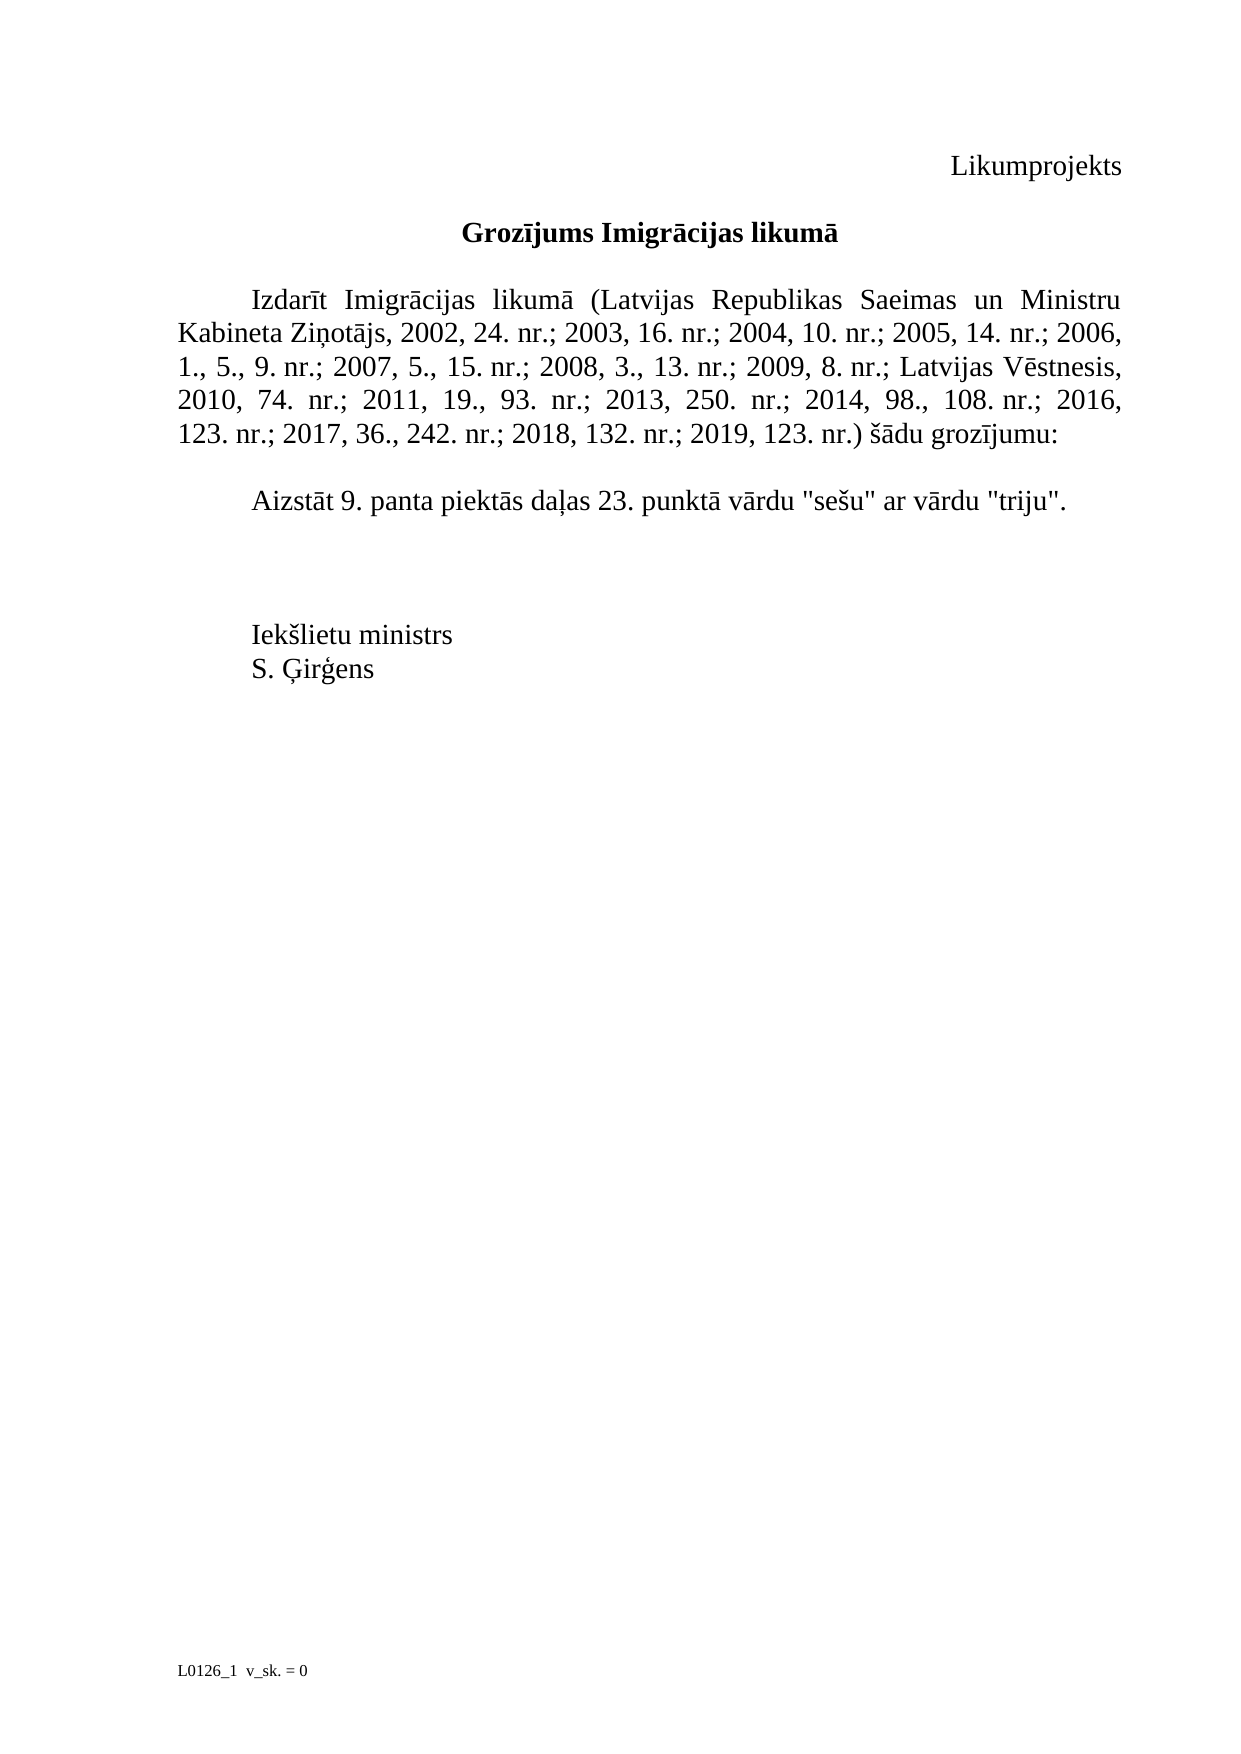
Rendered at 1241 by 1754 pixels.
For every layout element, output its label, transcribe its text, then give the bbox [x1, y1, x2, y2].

text Grozījums Imigrācijas likumā [177, 215, 1122, 248]
text Izdarīt Imigrācijas likumā (Latvijas Republikas Saeimas un Ministru Kabineta Ziņotājs, 2002, 24. nr.; 2003, 16. nr.; 2004, 10. nr.; 2005, 14. nr.; 2006, 1., 5., 9. nr.; 2007, 5., 15. nr.; 2008, 3., 13. nr.; 2009, 8. nr.; Latvijas Vēstnesis, 2010, 74. nr.; 2011, 19., 93. nr.; 2013, 250. nr.; 2014, 98., 108. nr.; 2016, 123. nr.; 2017, 36., 242. nr.; 2018, 132. nr.; 2019, 123. nr.) šādu grozījumu: [177, 282, 1122, 449]
text Likumprojekts [177, 148, 1122, 181]
text S. Ģirģens [177, 651, 1122, 684]
text Aizstāt 9. panta piektās daļas 23. punktā vārdu "sešu" ar vārdu "triju". [177, 483, 1122, 517]
text Iekšlietu ministrs [177, 617, 1122, 651]
